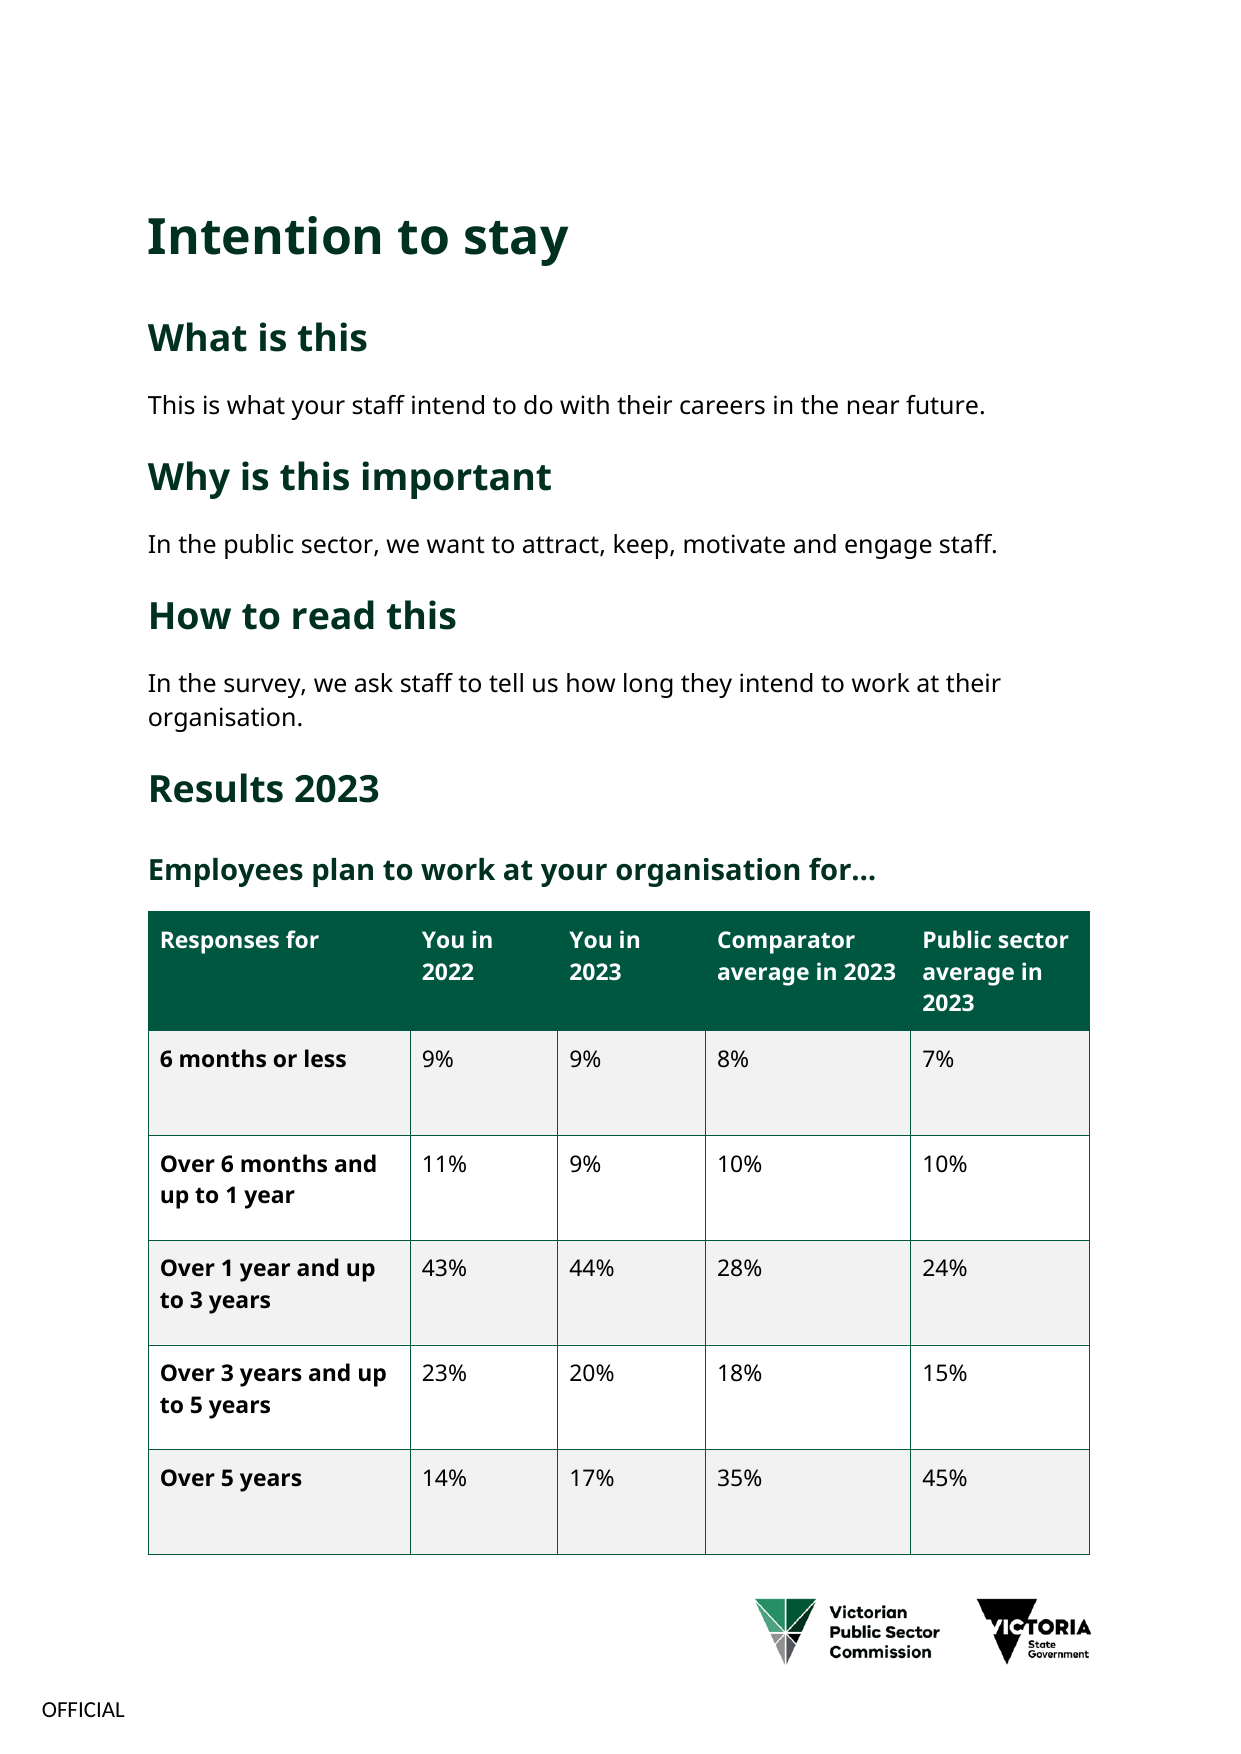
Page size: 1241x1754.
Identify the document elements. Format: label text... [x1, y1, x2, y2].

table_cell 35% [706, 1450, 910, 1554]
table_cell 45% [911, 1450, 1089, 1554]
table_cell 11% [411, 1136, 557, 1239]
subtitle What is this [148, 311, 1092, 362]
table_cell 23% [411, 1346, 557, 1449]
table_cell 9% [558, 1136, 705, 1239]
table_cell 6 months or less [149, 1031, 410, 1135]
table_cell 10% [911, 1136, 1089, 1239]
subtitle Why is this important [148, 451, 1092, 502]
text In the public sector, we want to attract, keep, motivate and engage staff. [148, 526, 1092, 560]
table_cell Over 6 months and up to 1 year [149, 1136, 410, 1239]
table_cell 43% [411, 1241, 557, 1344]
table_cell Over 5 years [149, 1450, 410, 1554]
table_cell 28% [706, 1241, 910, 1344]
table_cell 20% [558, 1346, 705, 1449]
table_cell 8% [706, 1031, 910, 1135]
table_header Public sector average in 2023 [911, 913, 1089, 1030]
table_cell 9% [411, 1031, 557, 1135]
table_cell 24% [911, 1241, 1089, 1344]
table_header Responses for [149, 913, 410, 1030]
table_cell 14% [411, 1450, 557, 1554]
table_cell 7% [911, 1031, 1089, 1135]
table_cell 9% [558, 1031, 705, 1135]
table_cell Over 1 year and up to 3 years [149, 1241, 410, 1344]
text In the survey, we ask staff to tell us how long they intend to work at their organisation. [148, 665, 1092, 733]
table_cell 10% [706, 1136, 910, 1239]
text This is what your staff intend to do with their careers in the near future. [148, 387, 1092, 421]
table_cell 44% [558, 1241, 705, 1344]
table_header You in 2023 [558, 913, 705, 1030]
picture [754, 1598, 1093, 1666]
table_cell 18% [706, 1346, 910, 1449]
subtitle Employees plan to work at your organisation for… [148, 849, 1092, 889]
table_cell Over 3 years and up to 5 years [149, 1346, 410, 1449]
table_header You in 2022 [411, 913, 557, 1030]
subtitle Results 2023 [148, 763, 1092, 814]
subtitle Intention to stay [148, 201, 1092, 269]
subtitle How to read this [148, 589, 1092, 641]
table_cell 17% [558, 1450, 705, 1554]
table_header Comparator average in 2023 [706, 913, 910, 1030]
table_cell 15% [911, 1346, 1089, 1449]
